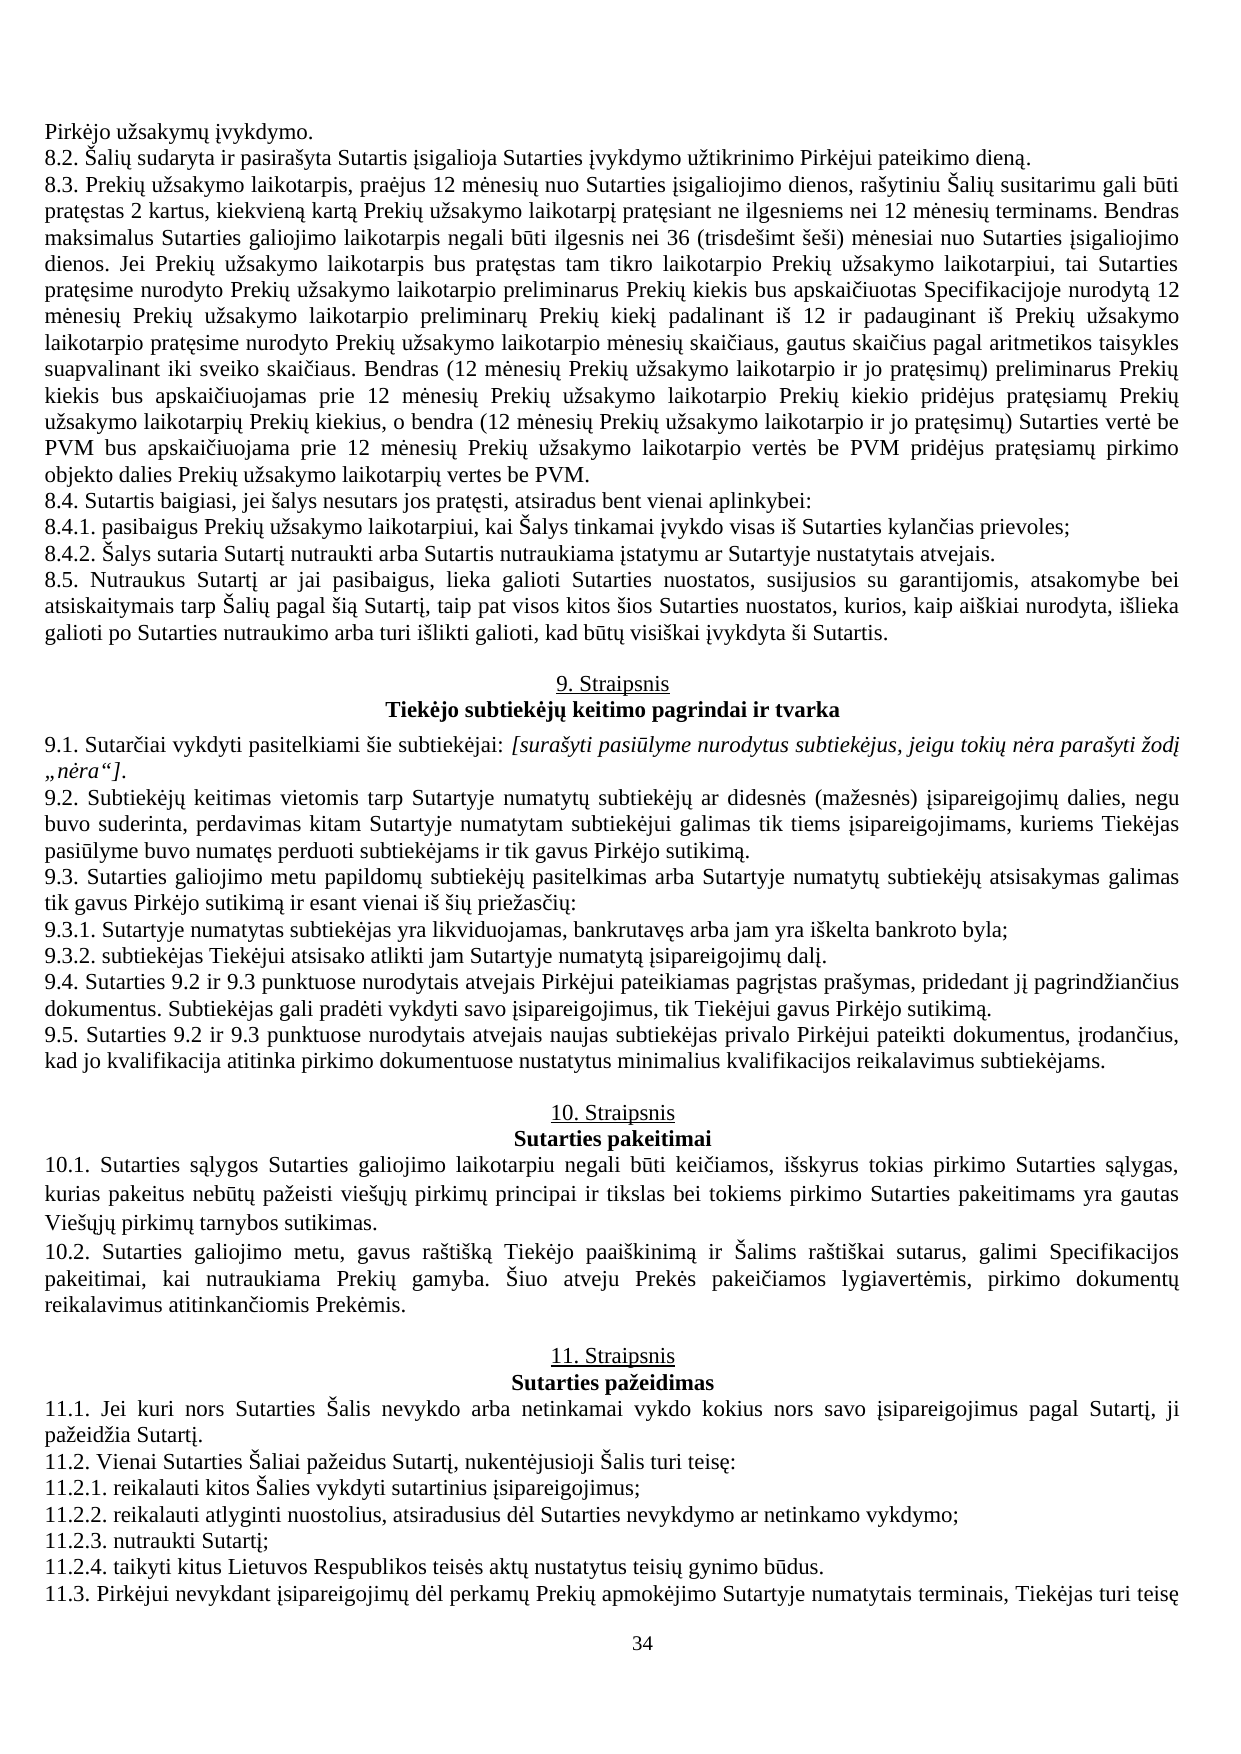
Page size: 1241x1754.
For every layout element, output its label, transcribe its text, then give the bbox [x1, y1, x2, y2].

list 10.2. Sutarties galiojimo metu, gavus raštišką Tiekėjo paaiškinimą ir Šalims raštiškai sutarus, galimi Specifikacijos pakeitimai, kai nutraukiama Prekių gamyba. Šiuo atveju Prekės pakeičiamos lygiavertėmis, pirkimo dokumentų reikalavimus atitinkančiomis Prekėmis. [44, 1238, 1181, 1317]
text Sutarties pakeitimai [44, 1125, 1181, 1152]
text Sutarties pažeidimas [44, 1369, 1181, 1395]
text 11.2. Vienai Sutarties Šaliai pažeidus Sutartį, nukentėjusioji Šalis turi teisę: [44, 1448, 1181, 1474]
text 9. Straipsnis [44, 670, 1181, 697]
text 8.2. Šalių sudaryta ir pasirašyta Sutartis įsigalioja Sutarties įvykdymo užtikrinimo Pirkėjui pateikimo dieną. [44, 144, 1181, 171]
text 9.1. Sutarčiai vykdyti pasitelkiami šie subtiekėjai: [surašyti pasiūlyme nurodytus subtiekėjus, jeigu tokių nėra parašyti žodį „nėra“]. [44, 731, 1181, 784]
text 11.2.2. reikalauti atlyginti nuostolius, atsiradusius dėl Sutarties nevykdymo ar netinkamo vykdymo; [44, 1501, 1181, 1527]
text Tiekėjo subtiekėjų keitimo pagrindai ir tvarka [44, 697, 1181, 723]
text 9.5. Sutarties 9.2 ir 9.3 punktuose nurodytais atvejais naujas subtiekėjas privalo Pirkėjui pateikti dokumentus, įrodančius, kad jo kvalifikacija atitinka pirkimo dokumentuose nustatytus minimalius kvalifikacijos reikalavimus subtiekėjams. [44, 1021, 1181, 1074]
text 8.4.2. Šalys sutaria Sutartį nutraukti arba Sutartis nutraukiama įstatymu ar Sutartyje nustatytais atvejais. [44, 540, 1181, 566]
text 9.3.1. Sutartyje numatytas subtiekėjas yra likviduojamas, bankrutavęs arba jam yra iškelta bankroto byla; [44, 916, 1181, 942]
text 9.3.2. subtiekėjas Tiekėjui atsisako atlikti jam Sutartyje numatytą įsipareigojimų dalį. [44, 942, 1181, 968]
text 8.5. Nutraukus Sutartį ar jai pasibaigus, lieka galioti Sutarties nuostatos, susijusios su garantijomis, atsakomybe bei atsiskaitymais tarp Šalių pagal šią Sutartį, taip pat visos kitos šios Sutarties nuostatos, kurios, kaip aiškiai nurodyta, išlieka galioti po Sutarties nutraukimo arba turi išlikti galioti, kad būtų visiškai įvykdyta ši Sutartis. [44, 566, 1181, 645]
text 11.2.1. reikalauti kitos Šalies vykdyti sutartinius įsipareigojimus; [44, 1474, 1181, 1501]
text 11.1. Jei kuri nors Sutarties Šalis nevykdo arba netinkamai vykdo kokius nors savo įsipareigojimus pagal Sutartį, ji pažeidžia Sutartį. [44, 1395, 1181, 1448]
text 11. Straipsnis [44, 1342, 1181, 1369]
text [44, 1580, 1181, 1606]
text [44, 118, 1181, 144]
text 9.2. Subtiekėjų keitimas vietomis tarp Sutartyje numatytų subtiekėjų ar didesnės (mažesnės) įsipareigojimų dalies, negu buvo suderinta, perdavimas kitam Sutartyje numatytam subtiekėjui galimas tik tiems įsipareigojimams, kuriems Tiekėjas pasiūlyme buvo numatęs perduoti subtiekėjams ir tik gavus Pirkėjo sutikimą. [44, 784, 1181, 863]
text 8.3. Prekių užsakymo laikotarpis, praėjus 12 mėnesių nuo Sutarties įsigaliojimo dienos, rašytiniu Šalių susitarimu gali būti pratęstas 2 kartus, kiekvieną kartą Prekių užsakymo laikotarpį pratęsiant ne ilgesniems nei 12 mėnesių terminams. Bendras maksimalus Sutarties galiojimo laikotarpis negali būti ilgesnis nei 36 (trisdešimt šeši) mėnesiai nuo Sutarties įsigaliojimo dienos. Jei Prekių užsakymo laikotarpis bus pratęstas tam tikro laikotarpio Prekių užsakymo laikotarpiui, tai Sutarties pratęsime nurodyto Prekių užsakymo laikotarpio preliminarus Prekių kiekis bus apskaičiuotas Specifikacijoje nurodytą 12 mėnesių Prekių užsakymo laikotarpio preliminarų Prekių kiekį padalinant iš 12 ir padauginant iš Prekių užsakymo laikotarpio pratęsime nurodyto Prekių užsakymo laikotarpio mėnesių skaičiaus, gautus skaičius pagal aritmetikos taisykles suapvalinant iki sveiko skaičiaus. Bendras (12 mėnesių Prekių užsakymo laikotarpio ir jo pratęsimų) preliminarus Prekių kiekis bus apskaičiuojamas prie 12 mėnesių Prekių užsakymo laikotarpio Prekių kiekio pridėjus pratęsiamų Prekių užsakymo laikotarpių Prekių kiekius, o bendra (12 mėnesių Prekių užsakymo laikotarpio ir jo pratęsimų) Sutarties vertė be PVM bus apskaičiuojama prie 12 mėnesių Prekių užsakymo laikotarpio vertės be PVM pridėjus pratęsiamų pirkimo objekto dalies Prekių užsakymo laikotarpių vertes be PVM. [44, 171, 1181, 487]
list 10.1. Sutarties sąlygos Sutarties galiojimo laikotarpiu negali būti keičiamos, išskyrus tokias pirkimo Sutarties sąlygas, kurias pakeitus nebūtų pažeisti viešųjų pirkimų principai ir tikslas bei tokiems pirkimo Sutarties pakeitimams yra gautas Viešųjų pirkimų tarnybos sutikimas. [44, 1152, 1181, 1236]
text 9.3. Sutarties galiojimo metu papildomų subtiekėjų pasitelkimas arba Sutartyje numatytų subtiekėjų atsisakymas galimas tik gavus Pirkėjo sutikimą ir esant vienai iš šių priežasčių: [44, 863, 1181, 916]
text 8.4.1. pasibaigus Prekių užsakymo laikotarpiui, kai Šalys tinkamai įvykdo visas iš Sutarties kylančias prievoles; [44, 513, 1181, 540]
text 11.2.3. nutraukti Sutartį; [44, 1527, 1181, 1553]
text 9.4. Sutarties 9.2 ir 9.3 punktuose nurodytais atvejais Pirkėjui pateikiamas pagrįstas prašymas, pridedant jį pagrindžiančius dokumentus. Subtiekėjas gali pradėti vykdyti savo įsipareigojimus, tik Tiekėjui gavus Pirkėjo sutikimą. [44, 968, 1181, 1021]
text 8.4. Sutartis baigiasi, jei šalys nesutars jos pratęsti, atsiradus bent vienai aplinkybei: [44, 487, 1181, 513]
text 10. Straipsnis [44, 1099, 1181, 1125]
text 11.2.4. taikyti kitus Lietuvos Respublikos teisės aktų nustatytus teisių gynimo būdus. [44, 1553, 1181, 1580]
